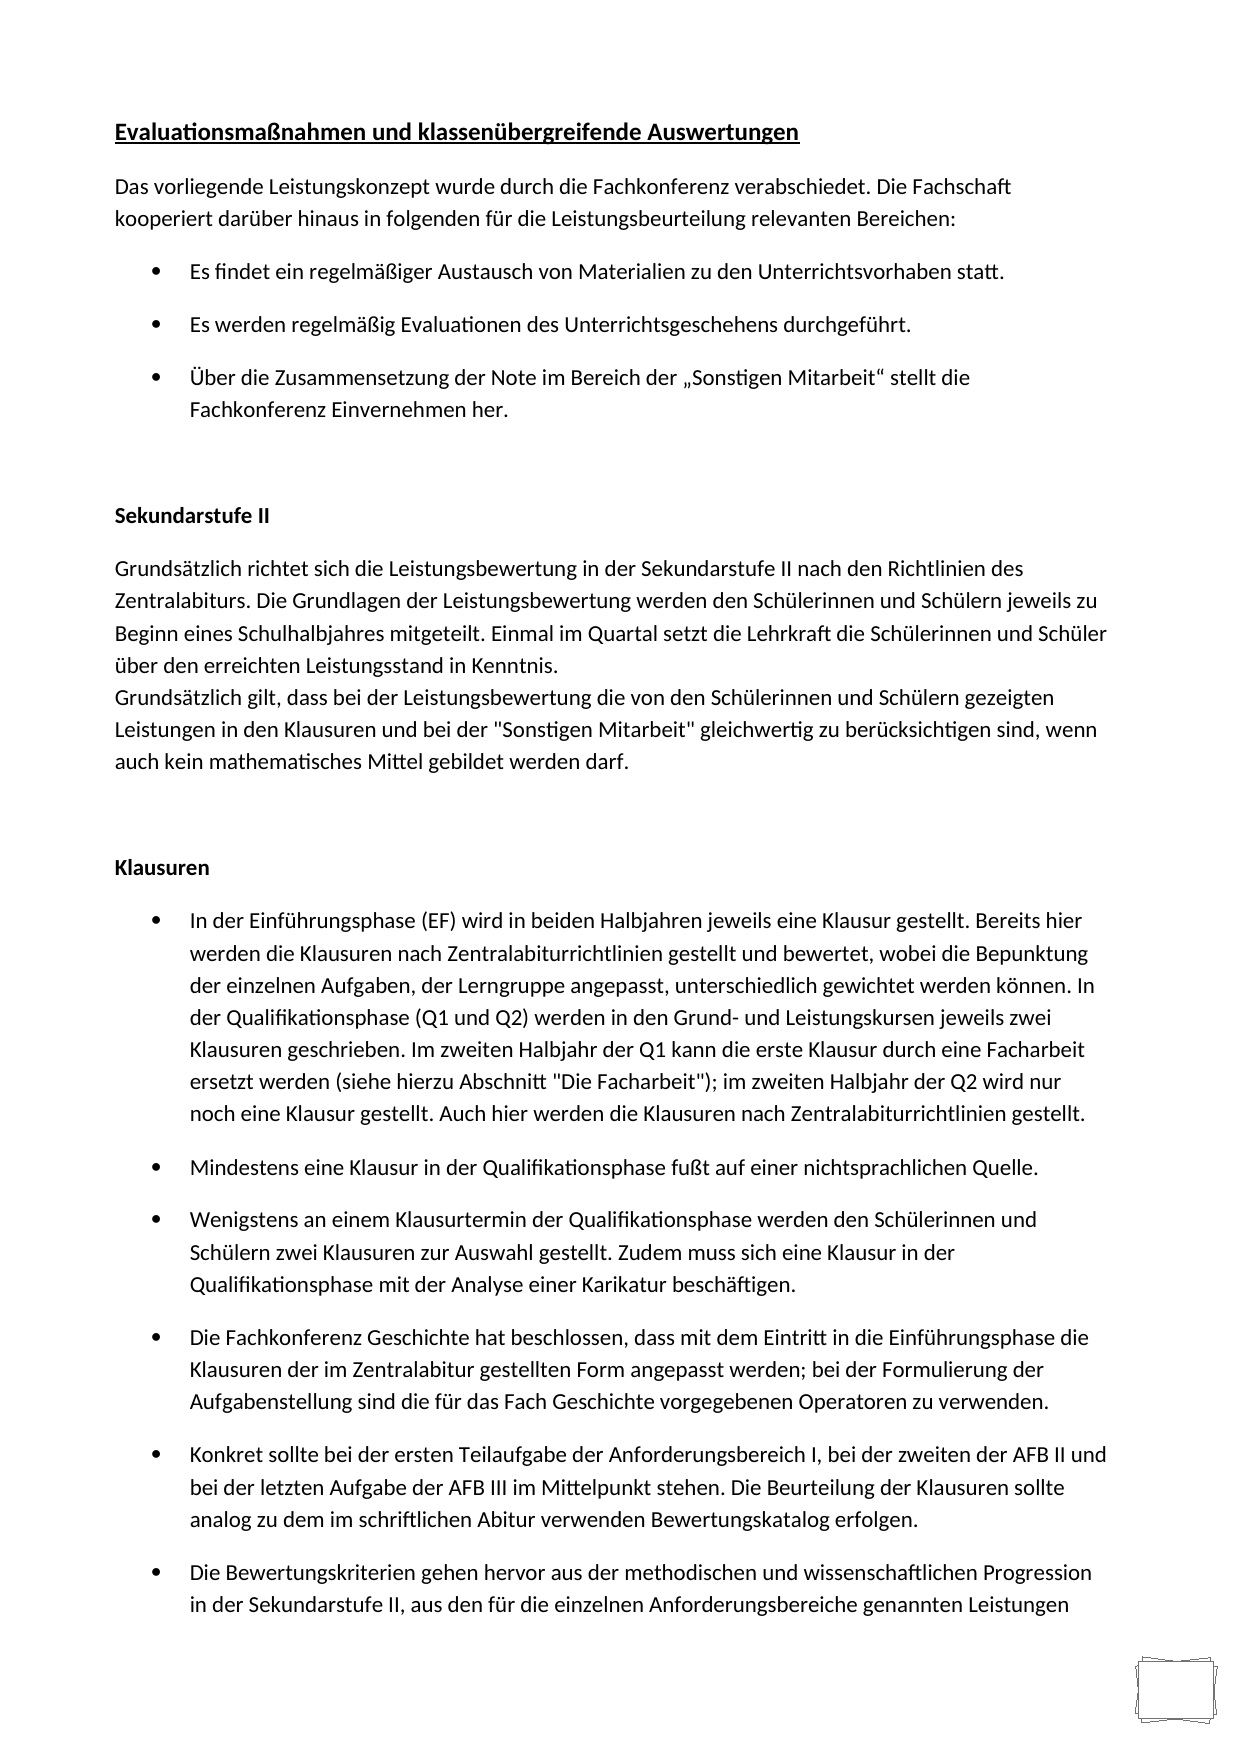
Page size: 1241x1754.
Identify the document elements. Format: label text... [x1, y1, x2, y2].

list In der Einführungsphase (EF) wird in beiden Halbjahren jeweils eine Klausur gestellt. Bereits hier werden die Klausuren nach Zentralabiturrichtlinien gestellt und bewertet, wobei die Bepunktung der einzelnen Aufgaben, der Lerngruppe angepasst, unterschiedlich gewichtet werden können. In der Qualifikationsphase (Q1 und Q2) werden in den Grund- und Leistungskursen jeweils zwei Klausuren geschrieben. Im zweiten Halbjahr der Q1 kann die erste Klausur durch eine Facharbeit ersetzt werden (siehe hierzu Abschnitt "Die Facharbeit"); im zweiten Halbjahr der Q2 wird nur noch eine Klausur gestellt. Auch hier werden die Klausuren nach Zentralabiturrichtlinien gestellt. [152, 906, 1112, 1128]
list Über die Zusammensetzung der Note im Bereich der „Sonstigen Mitarbeit“ stellt die Fachkonferenz Einvernehmen her. [152, 363, 1112, 423]
list Wenigstens an einem Klausurtermin der Qualifikationsphase werden den Schülerinnen und Schülern zwei Klausuren zur Auswahl gestellt. Zudem muss sich eine Klausur in der Qualifikationsphase mit der Analyse einer Karikatur beschäftigen. [152, 1206, 1112, 1298]
list Es findet ein regelmäßiger Austausch von Materialien zu den Unterrichtsvorhaben statt. [152, 257, 1112, 285]
list Die Fachkonferenz Geschichte hat beschlossen, dass mit dem Eintritt in die Einführungsphase die Klausuren der im Zentralabitur gestellten Form angepasst werden; bei der Formulierung der Aufgabenstellung sind die für das Fach Geschichte vorgegebenen Operatoren zu verwenden. [152, 1323, 1112, 1415]
list Es werden regelmäßig Evaluationen des Unterrichtsgeschehens durchgeführt. [152, 310, 1112, 338]
text Grundsätzlich richtet sich die Leistungsbewertung in der Sekundarstufe II nach den Richtlinien des Zentralabiturs. Die Grundlagen der Leistungsbewertung werden den Schülerinnen und Schülern jeweils zu Beginn eines Schulhalbjahres mitgeteilt. Einmal im Quartal setzt die Lehrkraft die Schülerinnen und Schüler über den erreichten Leistungsstand in Kenntnis. Grundsätzlich gilt, dass bei der Leistungsbewertung die von den Schülerinnen und Schülern gezeigten Leistungen in den Klausuren und bei der "Sonstigen Mitarbeit" gleichwertig zu berücksichtigen sind, wenn auch kein mathematisches Mittel gebildet werden darf. [114, 554, 1112, 775]
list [152, 1558, 1112, 1618]
list Mindestens eine Klausur in der Qualifikationsphase fußt auf einer nichtsprachlichen Quelle. [152, 1153, 1112, 1181]
text Klausuren [114, 853, 1112, 881]
text Sekundarstufe II [114, 501, 1112, 529]
list Konkret sollte bei der ersten Teilaufgabe der Anforderungsbereich I, bei der zweiten der AFB II und bei der letzten Aufgabe der AFB III im Mittelpunkt stehen. Die Beurteilung der Klausuren sollte analog zu dem im schriftlichen Abitur verwenden Bewertungskatalog erfolgen. [152, 1440, 1112, 1533]
text Evaluationsmaßnahmen und klassenübergreifende Auswertungen [114, 116, 1112, 146]
text Das vorliegende Leistungskonzept wurde durch die Fachkonferenz verabschiedet. Die Fachschaft kooperiert darüber hinaus in folgenden für die Leistungsbeurteilung relevanten Bereichen: [114, 172, 1112, 232]
